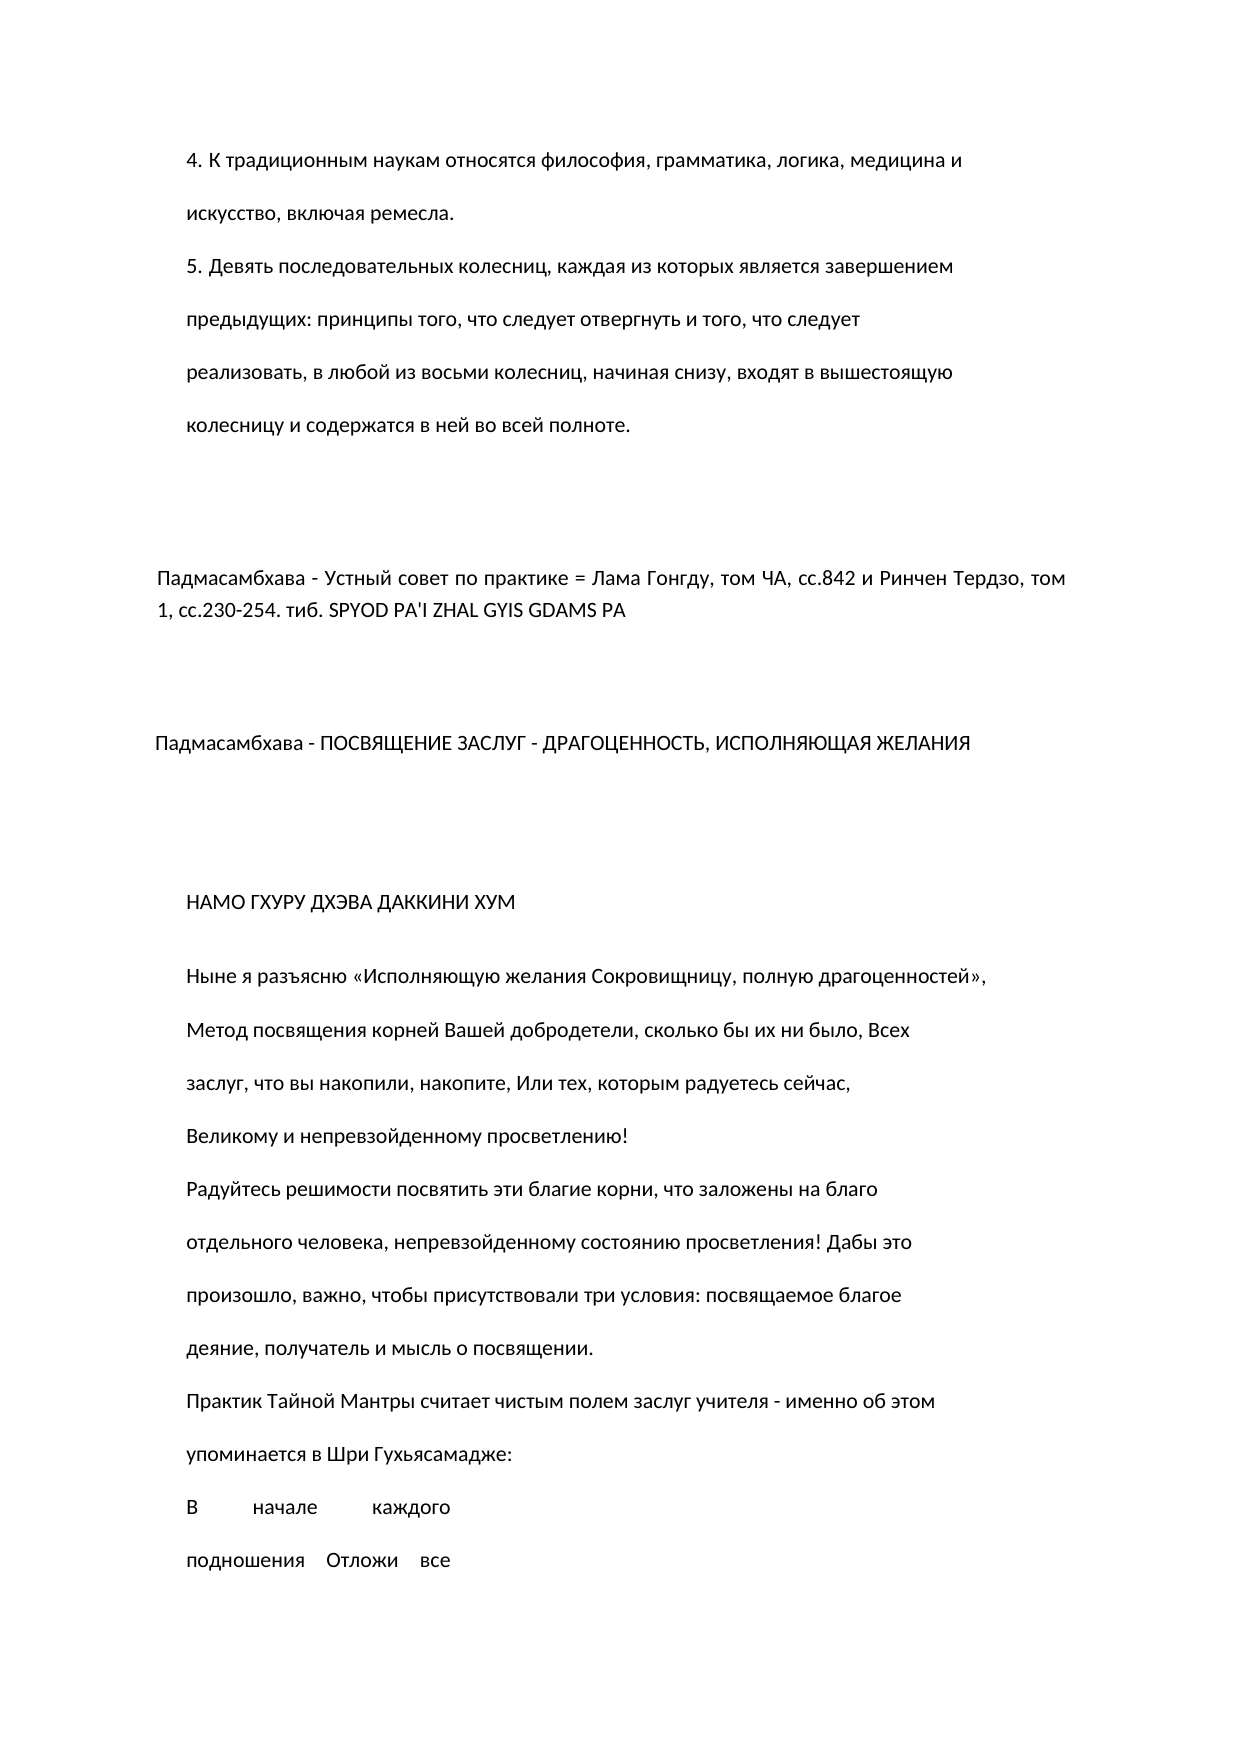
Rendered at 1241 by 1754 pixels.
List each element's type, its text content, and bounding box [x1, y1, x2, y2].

text Падмасамбхава - ПОСВЯЩЕНИЕ ЗАСЛУГ - ДРАГОЦЕННОСТЬ, ИСПОЛНЯЮЩАЯ ЖЕЛАНИЯ НАМО ГХУРУ ДХЭВА ДАККИНИ ХУМ [155, 624, 976, 942]
text Практик Тайной Мантры считает чистым полем заслуг учителя - именно об этом упоминается в Шри Гухьясамадже: [186, 1366, 976, 1472]
text Падмасамбхава - Устный совет по практике = Лама Гонгду, том ЧА, сс.842 и Ринчен Тердзо, том 1, сс.230-254. тиб. SPYOD PA'I ZHAL GYIS GDAMS PA [157, 560, 1067, 624]
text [186, 1472, 451, 1578]
text Великому и непревзойденному просветлению! [186, 1101, 1088, 1154]
text Метод посвящения корней Вашей добродетели, сколько бы их ни было, Всех заслуг, что вы накопили, накопите, Или тех, которым радуетесь сейчас, [186, 994, 976, 1101]
text Ныне я разъясню «Исполняющую желания Сокровищницу, полную драгоценностей», [186, 942, 1088, 994]
text Радуйтесь решимости посвятить эти благие корни, что заложены на благо отдельного человека, непревзойденному состоянию просветления! Дабы это произошло, важно, чтобы присутствовали три условия: посвящаемое благое деяние, получатель и мысль о посвящении. [186, 1154, 976, 1366]
list К традиционным наукам относятся философия, грамматика, логика, медицина и искусство, включая ремесла. [186, 125, 976, 231]
list Девять последовательных колесниц, каждая из которых является завершением предыдущих: принципы того, что следует отвергнуть и того, что следует реализовать, в любой из восьми колесниц, начиная снизу, входят в вышестоящую колесницу и содержатся в ней во всей полноте. [186, 231, 976, 443]
